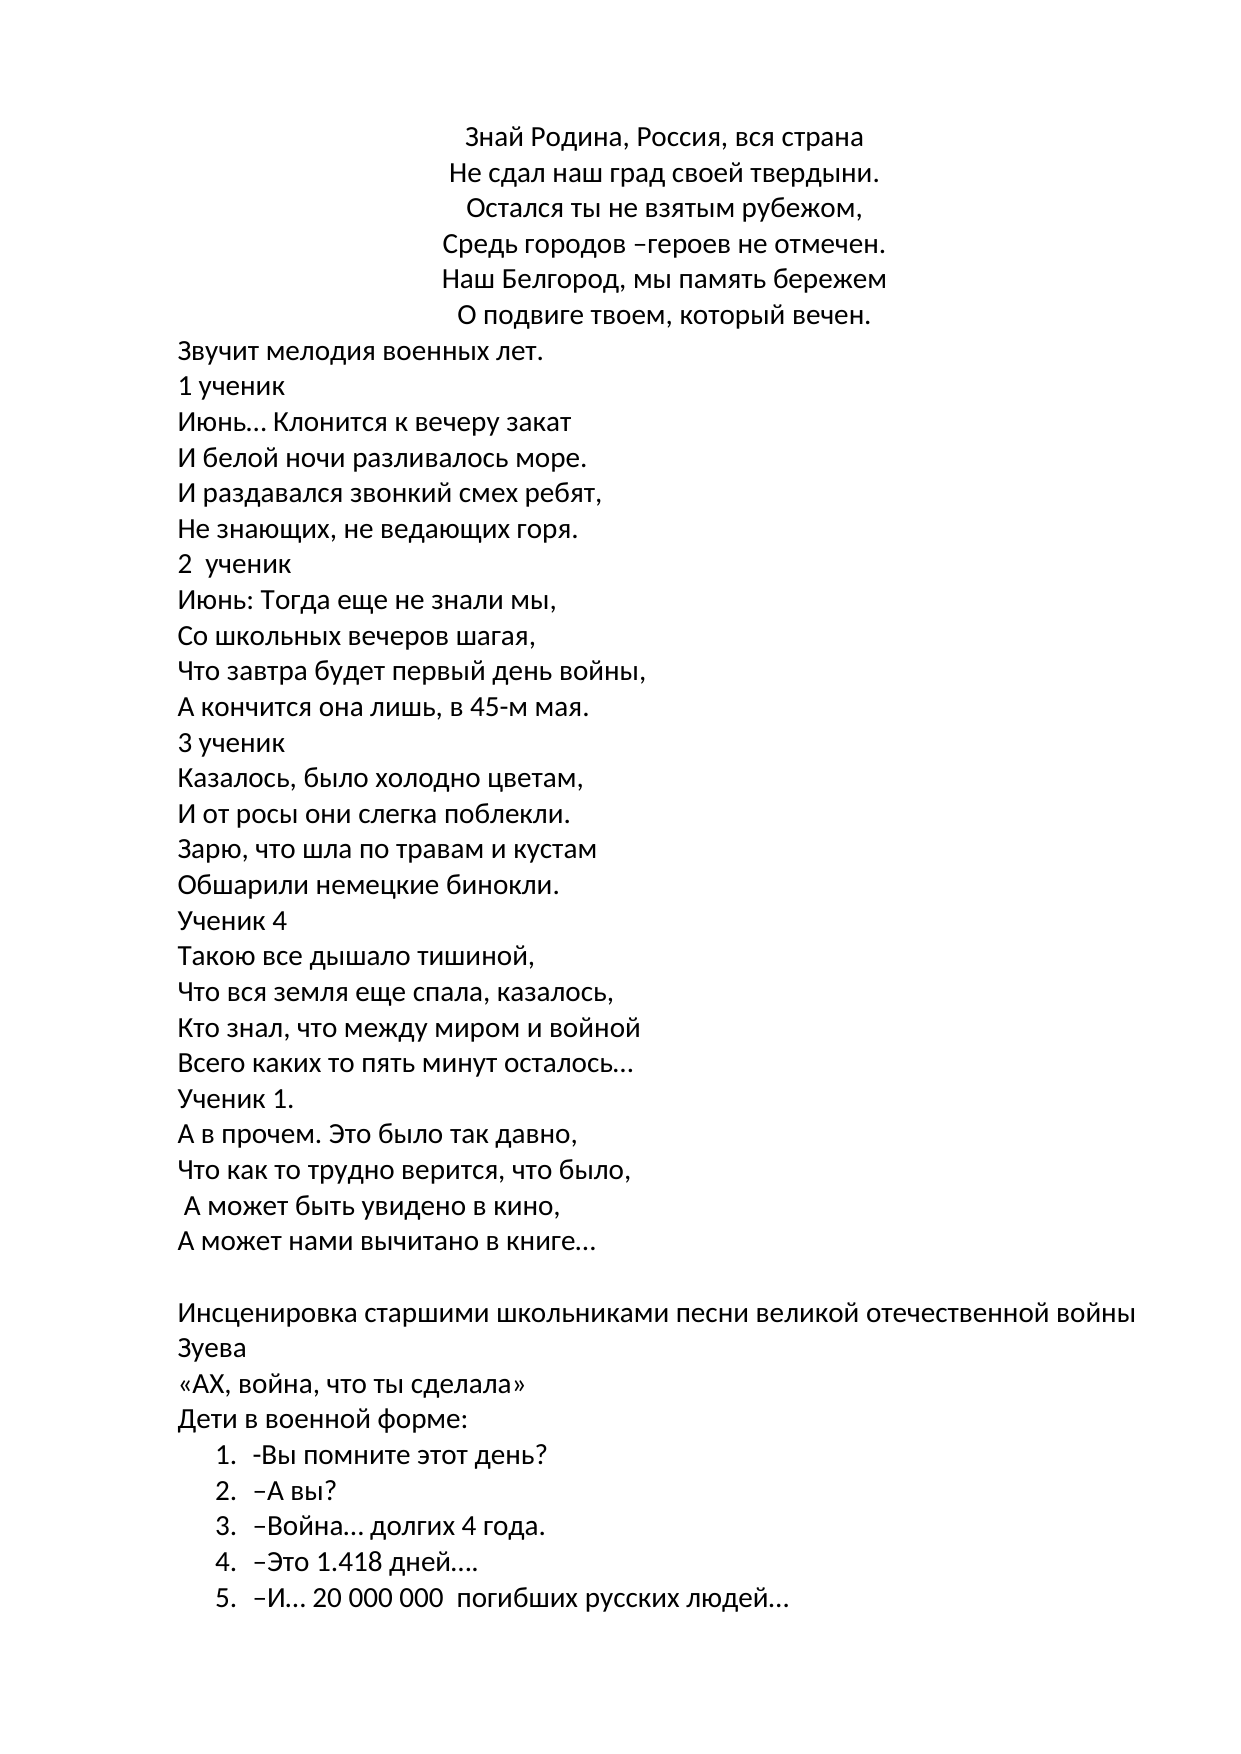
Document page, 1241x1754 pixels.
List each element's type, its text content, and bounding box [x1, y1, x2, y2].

text Ученик 4 [177, 902, 1152, 937]
text Ученик 1. [177, 1080, 1152, 1116]
text Со школьных вечеров шагая, [177, 617, 1152, 652]
text Июнь… Клонится к вечеру закат [177, 403, 1152, 439]
text Инсценировка старшими школьниками песни великой отечественной войны Зуева [177, 1294, 1152, 1365]
text Средь городов –героев не отмечен. [177, 225, 1152, 261]
list –А вы? [215, 1472, 1152, 1507]
text Июнь: Тогда еще не знали мы, [177, 581, 1152, 617]
text Обшарили немецкие бинокли. [177, 866, 1152, 902]
text Кто знал, что между миром и войной [177, 1009, 1152, 1044]
text Дети в военной форме: [177, 1401, 1152, 1436]
text И белой ночи разливалось море. [177, 439, 1152, 474]
text А в прочем. Это было так давно, [177, 1116, 1152, 1151]
text Зарю, что шла по травам и кустам [177, 831, 1152, 866]
text Остался ты не взятым рубежом, [177, 189, 1152, 225]
text Казалось, было холодно цветам, [177, 759, 1152, 795]
text «АХ, война, что ты сделала» [177, 1365, 1152, 1401]
list -Вы помните этот день? [215, 1436, 1152, 1472]
text Не сдал наш град своей твердыни. [177, 154, 1152, 189]
text И от росы они слегка поблекли. [177, 795, 1152, 831]
text Звучит мелодия военных лет. [177, 332, 1152, 367]
text А кончится она лишь, в 45-м мая. [177, 688, 1152, 724]
list –Это 1.418 дней…. [215, 1543, 1152, 1579]
text А может быть увидено в кино, [177, 1187, 1152, 1222]
list –Война… долгих 4 года. [215, 1507, 1152, 1543]
text Знай Родина, Россия, вся страна [177, 118, 1152, 154]
text О подвиге твоем, который вечен. [177, 296, 1152, 332]
text Что завтра будет первый день войны, [177, 652, 1152, 688]
text 1 ученик [177, 367, 1152, 403]
list –И… 20 000 000 погибших русских людей… [215, 1579, 1152, 1614]
text Всего каких то пять минут осталось… [177, 1044, 1152, 1080]
text Наш Белгород, мы память бережем [177, 261, 1152, 296]
text 3 ученик [177, 724, 1152, 759]
text И раздавался звонкий смех ребят, [177, 474, 1152, 510]
text Что вся земля еще спала, казалось, [177, 973, 1152, 1009]
text А может нами вычитано в книге… [177, 1222, 1152, 1258]
text Такою все дышало тишиной, [177, 937, 1152, 973]
text 2 ученик [177, 546, 1152, 581]
text Что как то трудно верится, что было, [177, 1151, 1152, 1187]
text Не знающих, не ведающих горя. [177, 510, 1152, 546]
